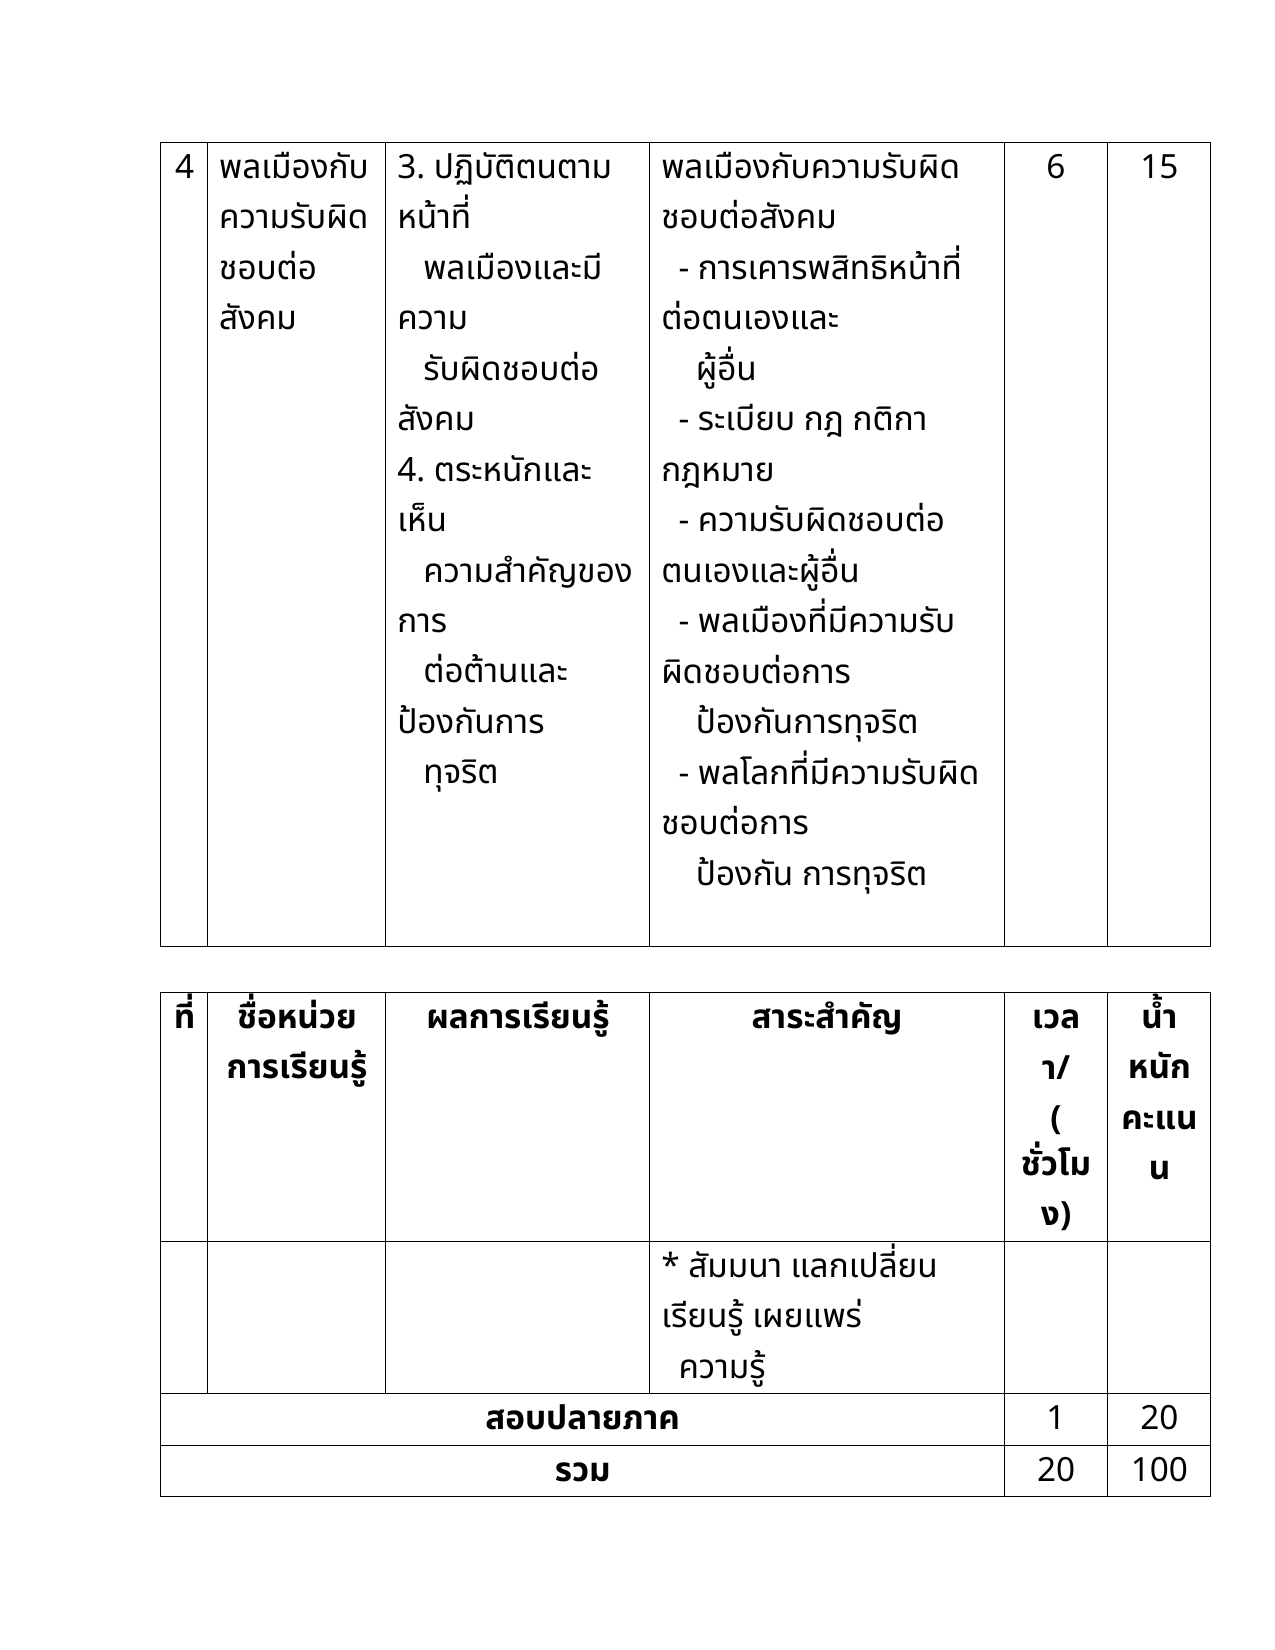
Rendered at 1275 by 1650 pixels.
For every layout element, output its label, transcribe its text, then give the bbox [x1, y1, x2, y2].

table_cell 15 [1108, 143, 1210, 946]
table_cell 100 [1108, 1446, 1210, 1496]
table_cell 1 [1005, 1394, 1107, 1444]
table_header เวลา/(ชั่วโมง) [1005, 993, 1107, 1241]
table_header ชื่อหน่วยการเรียนรู้ [208, 993, 385, 1241]
table_cell [161, 1242, 207, 1393]
table_cell พลเมืองกับความรับผิดชอบต่อสังคม - การเคารพสิทธิหน้าที่ต่อตนเองและ ผู้อื่น - ระเบียบ กฎ กติกา กฎหมาย - ความรับผิดชอบต่อตนเองและผู้อื่น - พลเมืองที่มีความรับผิดชอบต่อการ ป้องกันการทุจริต - พลโลกที่มีความรับผิดชอบต่อการ ป้องกัน การทุจริต [650, 143, 1004, 946]
table_cell 4 [161, 143, 207, 946]
table_cell * สัมมนา แลกเปลี่ยนเรียนรู้ เผยแพร่ ความรู้ [650, 1242, 1004, 1393]
table_header ผลการเรียนรู้ [386, 993, 649, 1241]
table_cell [1108, 1242, 1210, 1393]
table_cell [1005, 1242, 1107, 1393]
table_cell [386, 1242, 649, 1393]
table_cell [208, 1242, 385, 1393]
table_cell 20 [1005, 1446, 1107, 1496]
table_header สาระสำคัญ [650, 993, 1004, 1241]
table_cell 20 [1108, 1394, 1210, 1444]
table_cell รวม [161, 1446, 1004, 1496]
table_header ที่ [161, 993, 207, 1241]
table_cell สอบปลายภาค [161, 1394, 1004, 1444]
table_header น้ำหนักคะแนน [1108, 993, 1210, 1241]
table_cell พลเมืองกับความรับผิดชอบต่อสังคม [208, 143, 385, 946]
table_cell 3. ปฏิบัติตนตามหน้าที่ พลเมืองและมีความ รับผิดชอบต่อสังคม 4. ตระหนักและเห็น ความสำคัญของการ ต่อต้านและป้องกันการ ทุจริต [386, 143, 649, 946]
table_cell 6 [1005, 143, 1107, 946]
